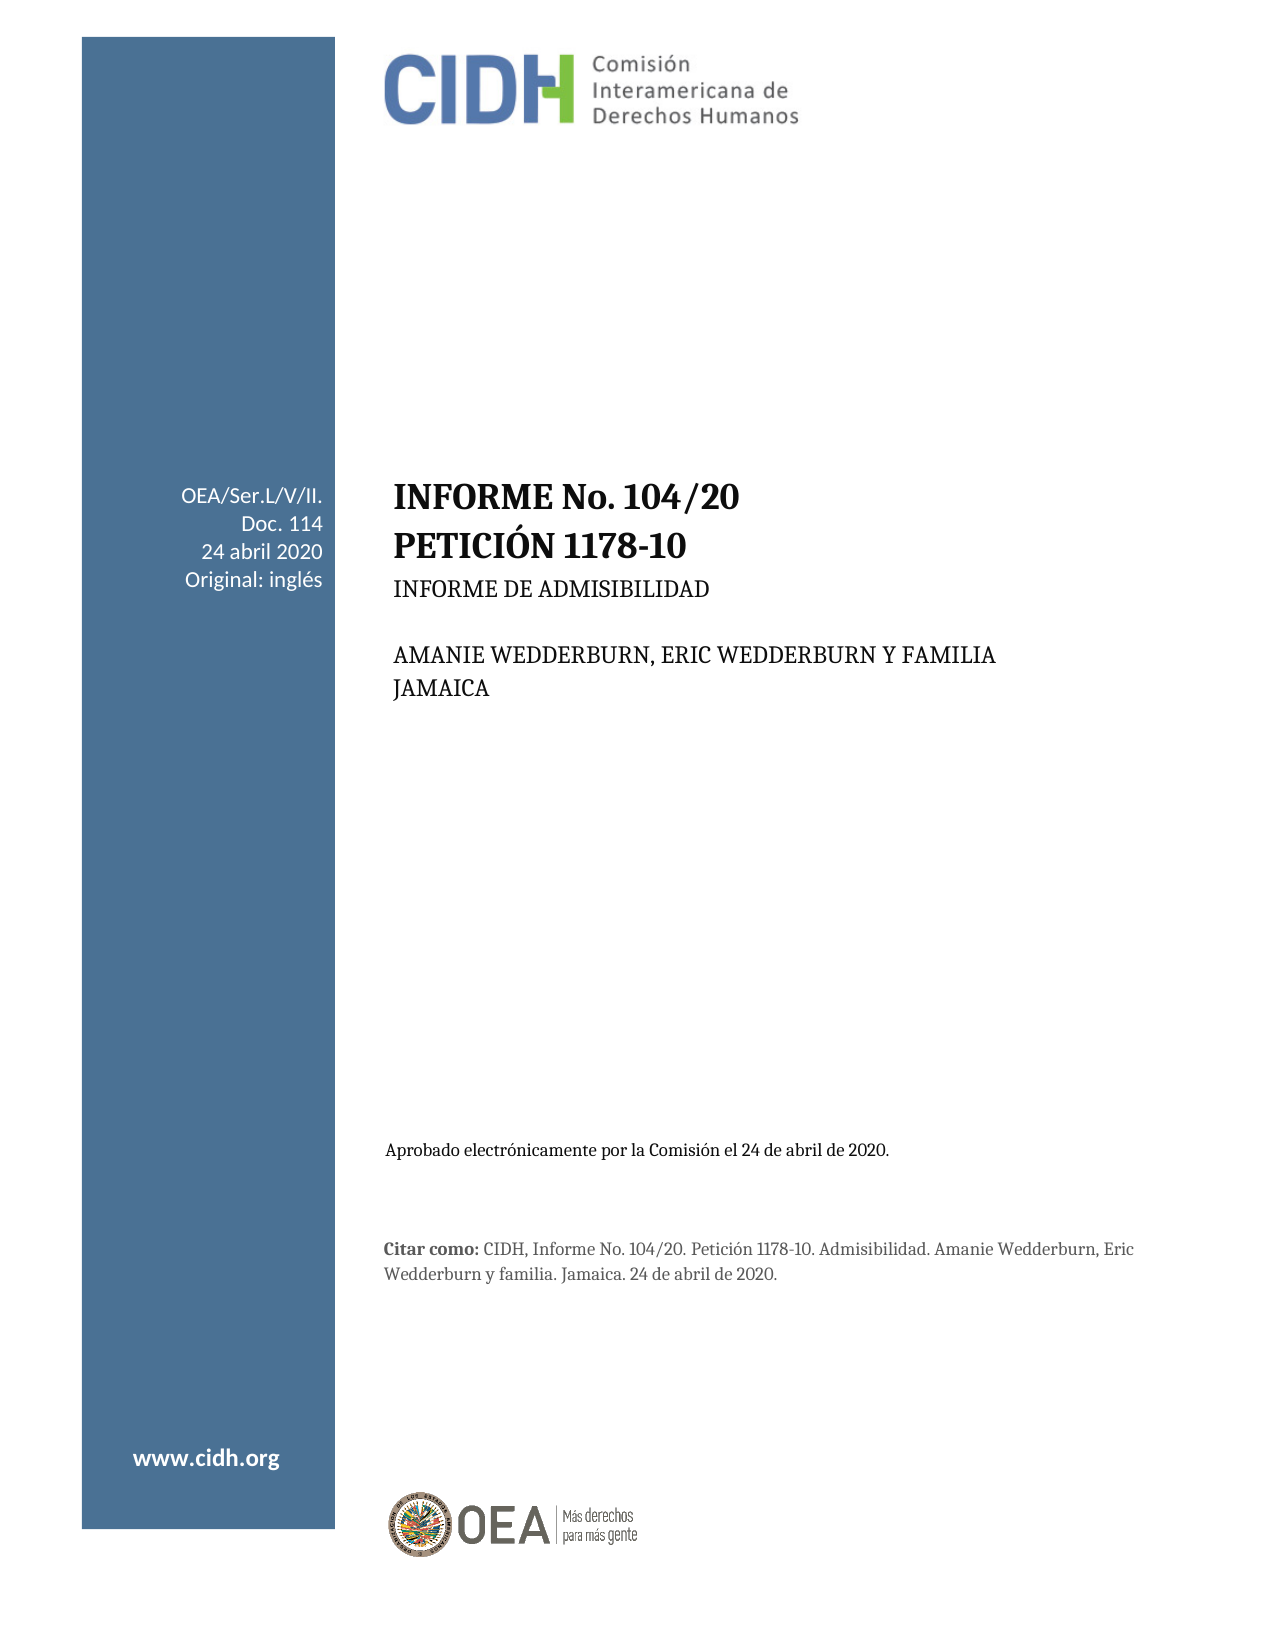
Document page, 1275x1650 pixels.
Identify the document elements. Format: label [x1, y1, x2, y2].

picture [388, 1492, 637, 1557]
picture [375, 47, 810, 131]
